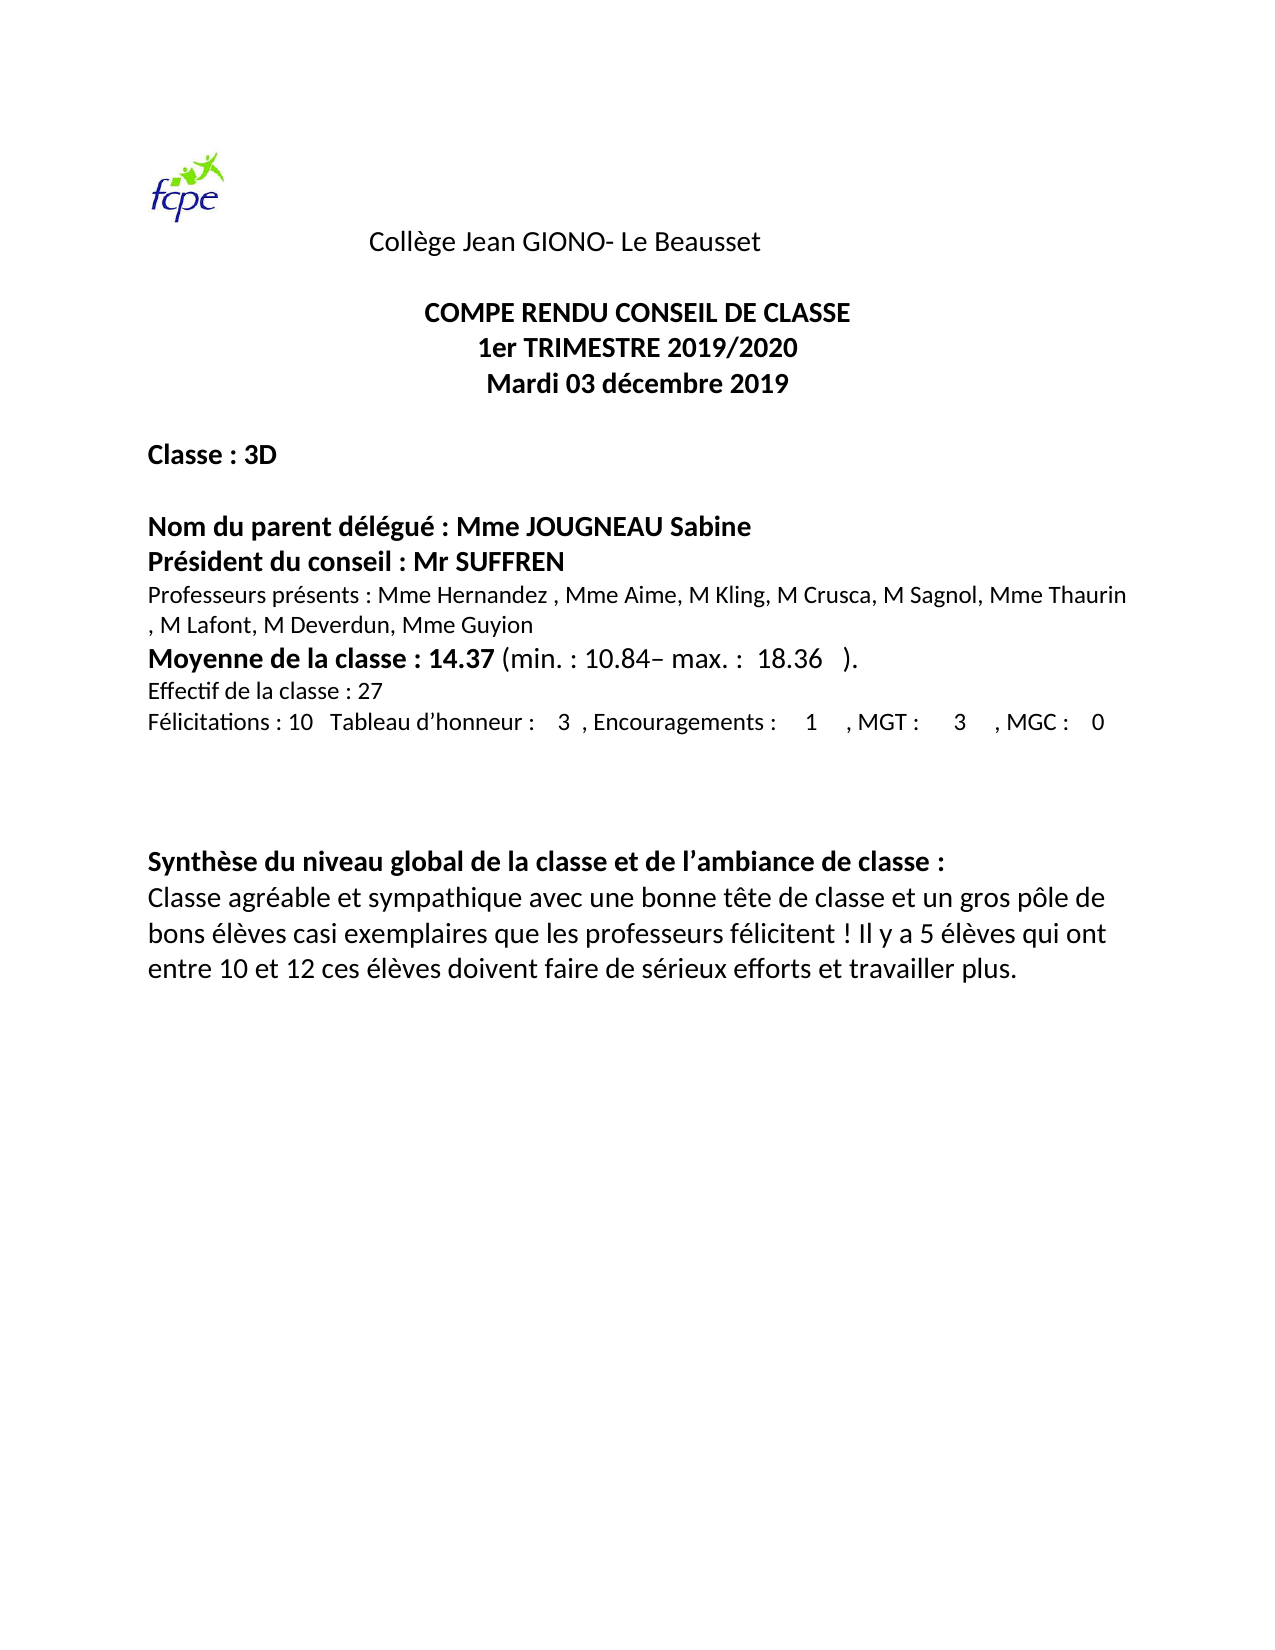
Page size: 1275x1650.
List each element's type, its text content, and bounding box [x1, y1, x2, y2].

text 1er TRIMESTRE 2019/2020 [148, 329, 1127, 365]
text Synthèse du niveau global de la classe et de l’ambiance de classe : [148, 843, 1127, 879]
text Nom du parent délégué : Mme JOUGNEAU Sabine [148, 508, 1127, 543]
text Collège Jean GIONO- Le Beausset [148, 223, 1127, 258]
text Effectif de la classe : 27 [148, 676, 1127, 706]
text Classe agréable et sympathique avec une bonne tête de classe et un gros pôle de bons élèves casi exemplaires que les professeurs félicitent ! Il y a 5 élèves qui ont entre 10 et 12 ces élèves doivent faire de sérieux efforts et travailler plus. [148, 879, 1127, 986]
text Moyenne de la classe : 14.37 (min. : 10.84– max. : 18.36 ). [148, 640, 1127, 676]
text COMPE RENDU CONSEIL DE CLASSE [148, 294, 1127, 329]
text Président du conseil : Mr SUFFREN [148, 543, 1127, 579]
text Mardi 03 décembre 2019 [148, 365, 1127, 401]
picture [147, 147, 226, 223]
text Félicitations : 10 Tableau d’honneur : 3 , Encouragements : 1 , MGT : 3 , MGC : 0 [148, 706, 1127, 737]
text Classe : 3D [148, 436, 1127, 472]
text Professeurs présents : Mme Hernandez , Mme Aime, M Kling, M Crusca, M Sagnol, Mme Thaurin , M Lafont, M Deverdun, Mme Guyion [148, 579, 1127, 640]
